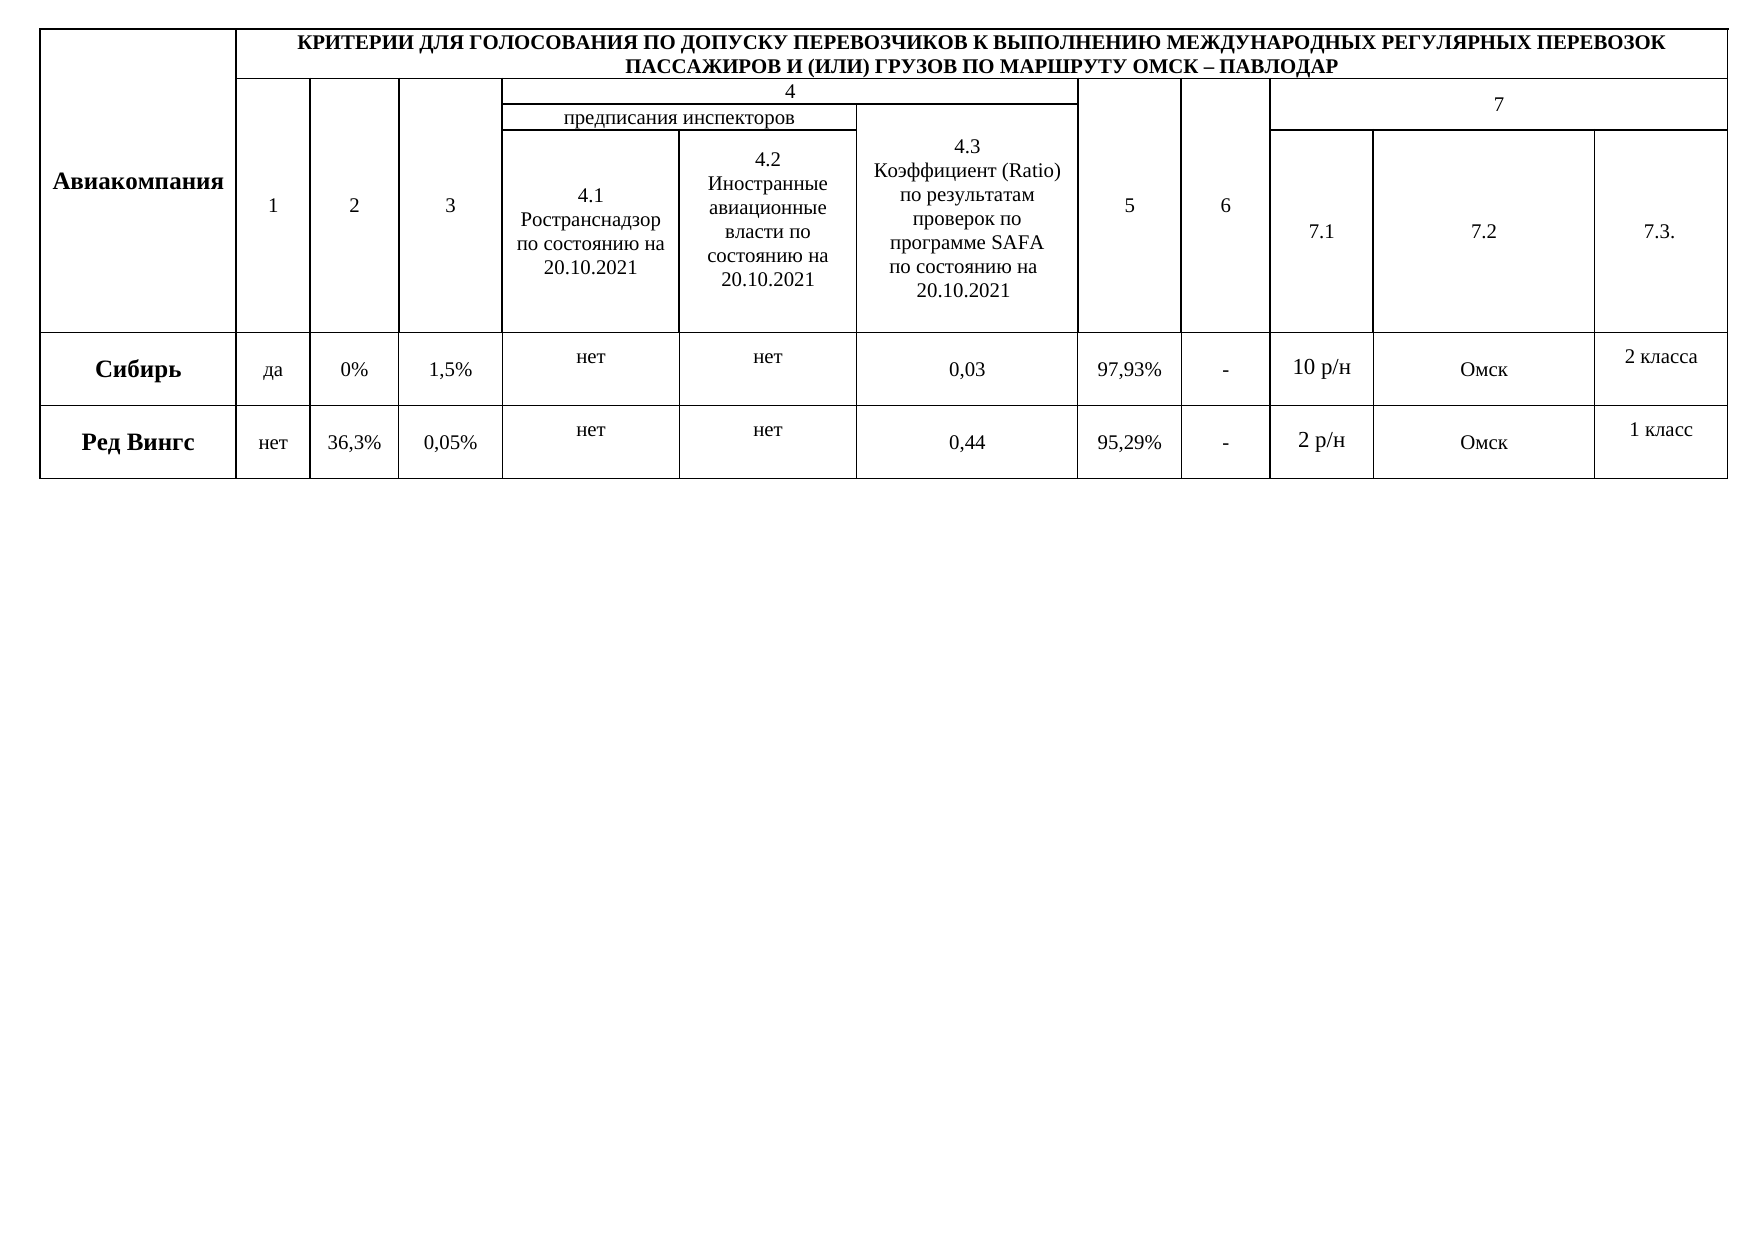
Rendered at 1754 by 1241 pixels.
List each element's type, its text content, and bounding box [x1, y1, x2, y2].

table_cell Сибирь [41, 333, 235, 404]
table_cell предписания инспекторов [503, 105, 856, 129]
table_cell 7 [1271, 79, 1727, 129]
table_cell 0,05% [399, 406, 502, 477]
table_cell 4 [503, 79, 1077, 103]
table_cell нет [237, 406, 309, 477]
table_cell 0,03 [857, 333, 1077, 404]
table_cell 6 [1182, 79, 1269, 331]
table_cell 7.1 [1271, 131, 1372, 331]
table_cell 4.2 Иностранные авиационные власти по состоянию на 20.10.2021 [680, 131, 856, 331]
table_cell нет [503, 406, 679, 477]
table_cell 4.3 Коэффициент (Ratio) по результатам проверок по программе SAFA по состоянию на 20.10.2021 [857, 105, 1077, 331]
table_cell 36,3% [311, 406, 398, 477]
table_cell нет [503, 333, 679, 404]
table_cell 0% [311, 333, 398, 404]
table_cell 4.1 Ространснадзор по состоянию на 20.10.2021 [503, 131, 678, 331]
table_cell 10 р/н [1271, 333, 1373, 404]
table_cell да [237, 333, 309, 404]
table_cell 1 класс [1595, 406, 1727, 477]
table_cell Ред Вингс [41, 406, 235, 477]
table_cell 5 [1079, 79, 1180, 331]
table_cell 95,29% [1078, 406, 1181, 477]
table_cell 2 [311, 79, 398, 331]
table_cell нет [680, 406, 856, 477]
table_cell - [1182, 333, 1269, 404]
table_cell 7.2 [1374, 131, 1594, 331]
table_cell 97,93% [1078, 333, 1181, 404]
table_cell 2 р/н [1271, 406, 1373, 477]
table_cell нет [680, 333, 856, 404]
table_cell 7.3. [1595, 131, 1727, 331]
table_cell 0,44 [857, 406, 1077, 477]
table_header Авиакомпания [41, 30, 235, 331]
table_cell - [1182, 406, 1269, 477]
table_header КРИТЕРИИ ДЛЯ ГОЛОСОВАНИЯ ПО ДОПУСКУ ПЕРЕВОЗЧИКОВ К ВЫПОЛНЕНИЮ МЕЖДУНАРОДНЫХ РЕГУЛЯРНЫХ ПЕРЕВОЗОК ПАССАЖИРОВ И (ИЛИ) ГРУЗОВ ПО МАРШРУТУ ОМСК – ПАВЛОДАР [237, 30, 1727, 78]
table_cell 1 [237, 79, 309, 331]
table_cell 2 класса [1595, 333, 1727, 404]
table_cell 3 [400, 79, 501, 331]
table_cell Омск [1374, 333, 1594, 404]
table_cell 1,5% [399, 333, 502, 404]
table_cell Омск [1374, 406, 1594, 477]
